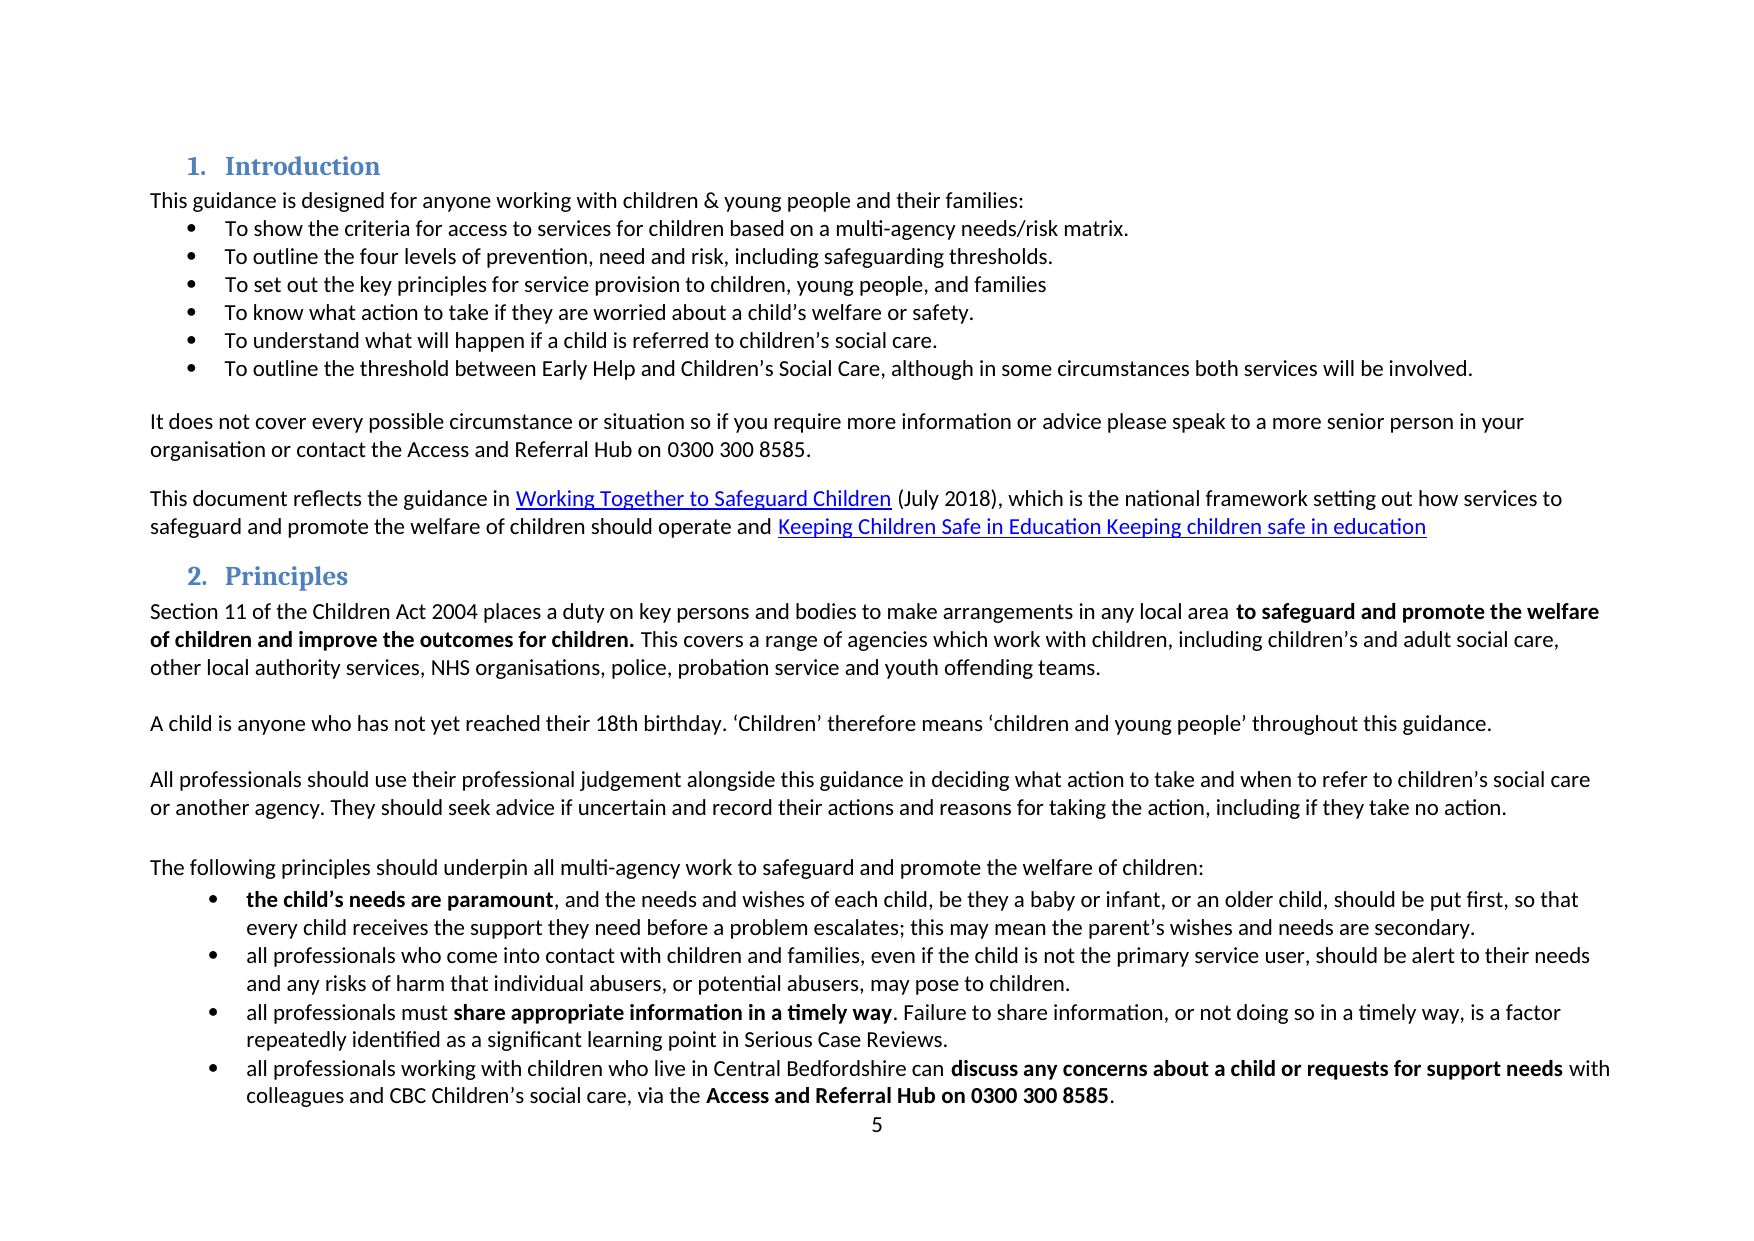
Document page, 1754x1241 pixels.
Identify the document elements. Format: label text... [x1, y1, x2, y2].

list all professionals who come into contact with children and families, even if the child is not the primary service user, should be alert to their needs and any risks of harm that individual abusers, or potential abusers, may pose to children. [209, 942, 1612, 998]
list To outline the threshold between Early Help and Children’s Social Care, although in some circumstances both services will be involved. [187, 354, 1612, 382]
list To show the criteria for access to services for children based on a multi-agency needs/risk matrix. [187, 214, 1612, 242]
text It does not cover every possible circumstance or situation so if you require more information or advice please speak to a more senior person in your organisation or contact the Access and Referral Hub on 0300 300 8585. [150, 407, 1612, 463]
subtitle Principles [187, 561, 1604, 592]
list To know what action to take if they are worried about a child’s welfare or safety. [187, 298, 1612, 326]
text This document reflects the guidance in Working Together to Safeguard Children (July 2018), which is the national framework setting out how services to safeguard and promote the welfare of children should operate and Keeping Children Safe in Education Keeping children safe in education [150, 484, 1612, 540]
list To outline the four levels of prevention, need and risk, including safeguarding thresholds. [187, 242, 1612, 270]
text The following principles should underpin all multi-agency work to safeguard and promote the welfare of children: [150, 853, 1612, 881]
text Section 11 of the Children Act 2004 places a duty on key persons and bodies to make arrangements in any local area to safeguard and promote the welfare of children and improve the outcomes for children. This covers a range of agencies which work with children, including children’s and adult social care, other local authority services, NHS organisations, police, probation service and youth offending teams. [150, 597, 1612, 681]
list all professionals working with children who live in Central Bedfordshire can discuss any concerns about a child or requests for support needs with colleagues and CBC Children’s social care, via the Access and Referral Hub on 0300 300 8585. [209, 1054, 1612, 1110]
list all professionals must share appropriate information in a timely way. Failure to share information, or not doing so in a timely way, is a factor repeatedly identified as a significant learning point in Serious Case Reviews. [209, 998, 1612, 1054]
subtitle Introduction [187, 151, 1604, 182]
text All professionals should use their professional judgement alongside this guidance in deciding what action to take and when to refer to children’s social care or another agency. They should seek advice if uncertain and record their actions and reasons for taking the action, including if they take no action. [150, 765, 1612, 821]
list To understand what will happen if a child is referred to children’s social care. [187, 326, 1612, 354]
text A child is anyone who has not yet reached their 18th birthday. ‘Children’ therefore means ‘children and young people’ throughout this guidance. [150, 709, 1612, 737]
list the child’s needs are paramount, and the needs and wishes of each child, be they a baby or infant, or an older child, should be put first, so that every child receives the support they need before a problem escalates; this may mean the parent’s wishes and needs are secondary. [209, 886, 1612, 942]
text This guidance is designed for anyone working with children & young people and their families: [150, 186, 1612, 214]
list To set out the key principles for service provision to children, young people, and families [187, 270, 1612, 298]
